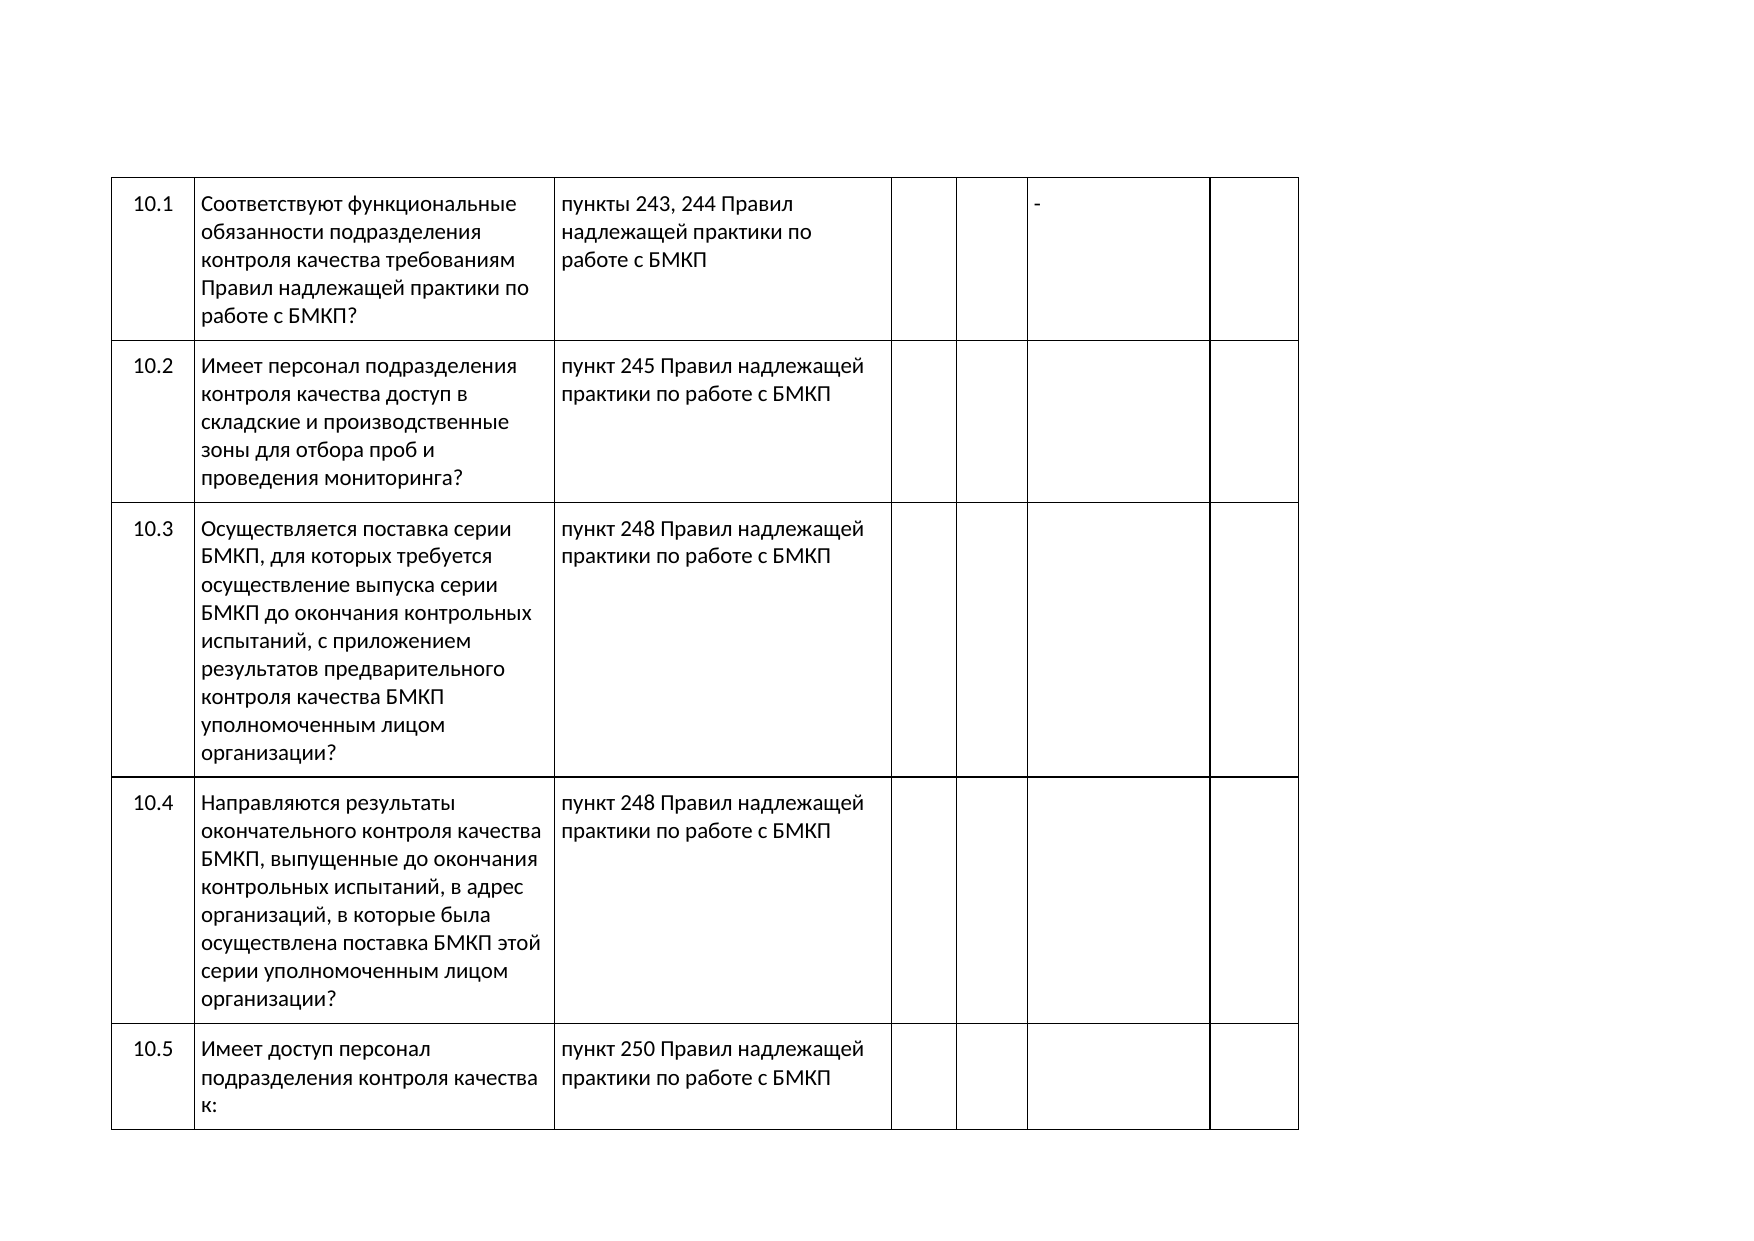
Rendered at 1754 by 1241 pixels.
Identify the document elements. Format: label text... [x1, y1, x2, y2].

table_cell 10.5 [112, 1024, 194, 1129]
table_cell [1211, 1024, 1298, 1129]
table_cell [1211, 178, 1298, 339]
table_cell 10.2 [112, 341, 194, 502]
table_cell [1211, 778, 1298, 1023]
table_cell Имеет доступ персонал подразделения контроля качества к: [195, 1024, 554, 1129]
table_cell пункт 245 Правил надлежащей практики по работе с БМКП [555, 341, 891, 502]
table_cell [957, 503, 1027, 776]
table_cell [1028, 778, 1209, 1023]
table_cell [957, 1024, 1027, 1129]
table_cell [555, 1024, 891, 1129]
table_cell [892, 341, 956, 502]
table_cell [892, 1024, 956, 1129]
table_cell [892, 778, 956, 1023]
table_cell [1211, 503, 1298, 776]
table_cell Имеет персонал подразделения контроля качества доступ в складские и производственные зоны для отбора проб и проведения мониторинга? [195, 341, 554, 502]
table_cell [1028, 341, 1209, 502]
table_cell 10.3 [112, 503, 194, 776]
table_cell - [1028, 178, 1209, 339]
table_cell [1211, 341, 1298, 502]
table_cell 10.1 [112, 178, 194, 339]
table_cell [957, 778, 1027, 1023]
table_cell Осуществляется поставка серии БМКП, для которых требуется осуществление выпуска серии БМКП до окончания контрольных испытаний, с приложением результатов предварительного контроля качества БМКП уполномоченным лицом организации? [195, 503, 554, 776]
table_cell Соответствуют функциональные обязанности подразделения контроля качества требованиям Правил надлежащей практики по работе с БМКП? [195, 178, 554, 339]
table_cell Направляются результаты окончательного контроля качества БМКП, выпущенные до окончания контрольных испытаний, в адрес организаций, в которые была осуществлена поставка БМКП этой серии уполномоченным лицом организации? [195, 778, 554, 1023]
table_cell 10.4 [112, 778, 194, 1023]
table_cell [1028, 503, 1209, 776]
table_cell [892, 503, 956, 776]
table_cell [957, 178, 1027, 339]
table_cell пункт 248 Правил надлежащей практики по работе с БМКП [555, 778, 891, 1023]
table_cell пункты 243, 244 Правил надлежащей практики по работе с БМКП [555, 178, 891, 339]
table_cell [1028, 1024, 1209, 1129]
table_cell пункт 248 Правил надлежащей практики по работе с БМКП [555, 503, 891, 776]
table_cell [892, 178, 956, 339]
table_cell [957, 341, 1027, 502]
